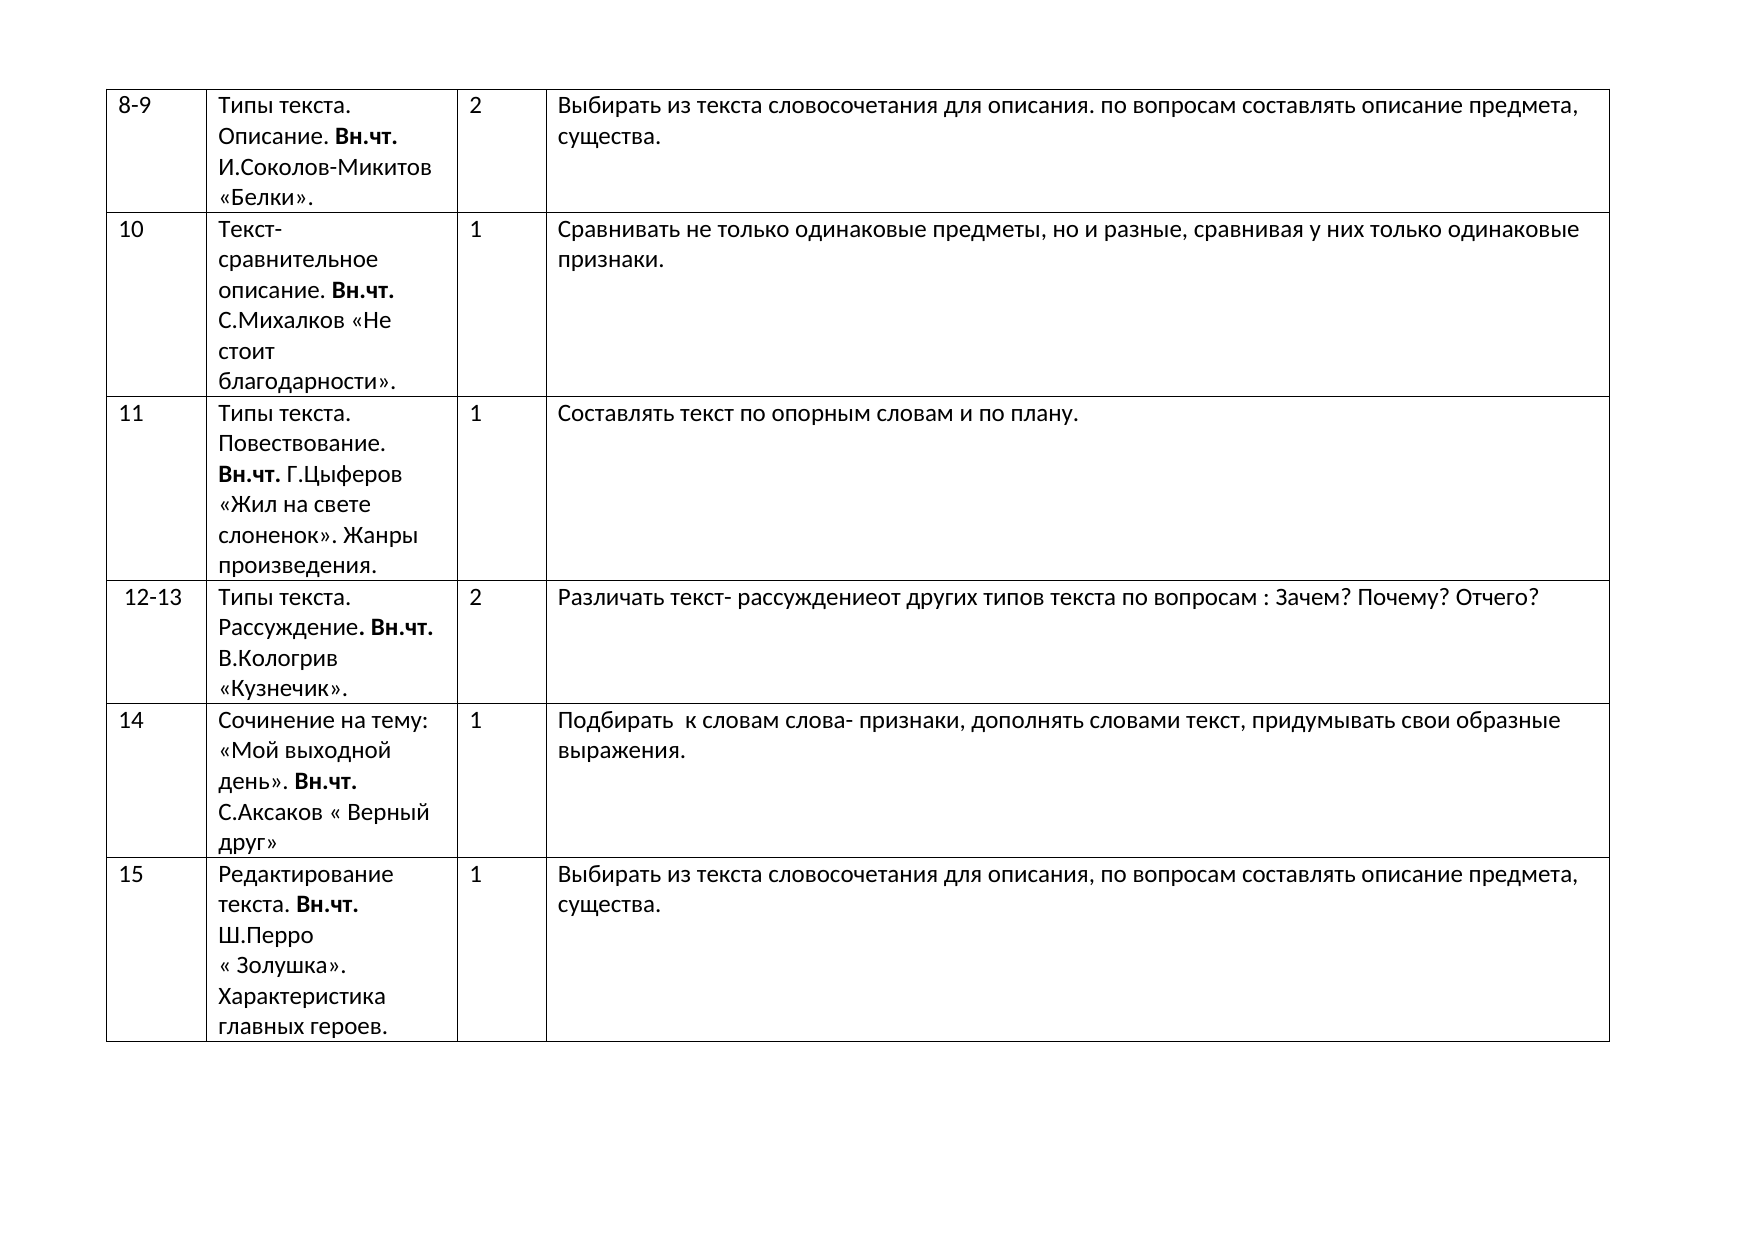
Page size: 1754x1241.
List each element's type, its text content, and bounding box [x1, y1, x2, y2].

table_cell Подбирать к словам слова- признаки, дополнять словами текст, придумывать свои образные выражения. [547, 704, 1609, 857]
table_cell 1 [458, 704, 546, 857]
table_cell 2 [458, 581, 546, 703]
table_cell Текст- сравнительное описание. Вн.чт. С.Михалков «Не стоит благодарности». [207, 213, 457, 396]
table_cell Сравнивать не только одинаковые предметы, но и разные, сравнивая у них только одинаковые признаки. [547, 213, 1609, 396]
table_cell Различать текст- рассуждениеот других типов текста по вопросам : Зачем? Почему? Отчего? [547, 581, 1609, 703]
table_cell 15 [107, 858, 206, 1041]
table_cell Типы текста. Описание. Вн.чт. И.Соколов-Микитов «Белки». [207, 90, 457, 212]
table_cell Выбирать из текста словосочетания для описания, по вопросам составлять описание предмета, существа. [547, 858, 1609, 1041]
table_cell 11 [107, 397, 206, 580]
table_cell Составлять текст по опорным словам и по плану. [547, 397, 1609, 580]
table_cell Типы текста. Рассуждение. Вн.чт. В.Кологрив «Кузнечик». [207, 581, 457, 703]
table_cell 8-9 [107, 90, 206, 212]
table_cell 12-13 [107, 581, 206, 703]
table_cell 1 [458, 397, 546, 580]
table_cell 10 [107, 213, 206, 396]
table_cell 2 [458, 90, 546, 212]
table_cell 1 [458, 858, 546, 1041]
table_cell 1 [458, 213, 546, 396]
table_cell Типы текста. Повествование. Вн.чт. Г.Цыферов «Жил на свете слоненок». Жанры произведения. [207, 397, 457, 580]
table_cell Редактирование текста. Вн.чт. Ш.Перро « Золушка». Характеристика главных героев. [207, 858, 457, 1041]
table_cell Сочинение на тему: «Мой выходной день». Вн.чт. С.Аксаков « Верный друг» [207, 704, 457, 857]
table_cell 14 [107, 704, 206, 857]
table_cell Выбирать из текста словосочетания для описания. по вопросам составлять описание предмета, существа. [547, 90, 1609, 212]
